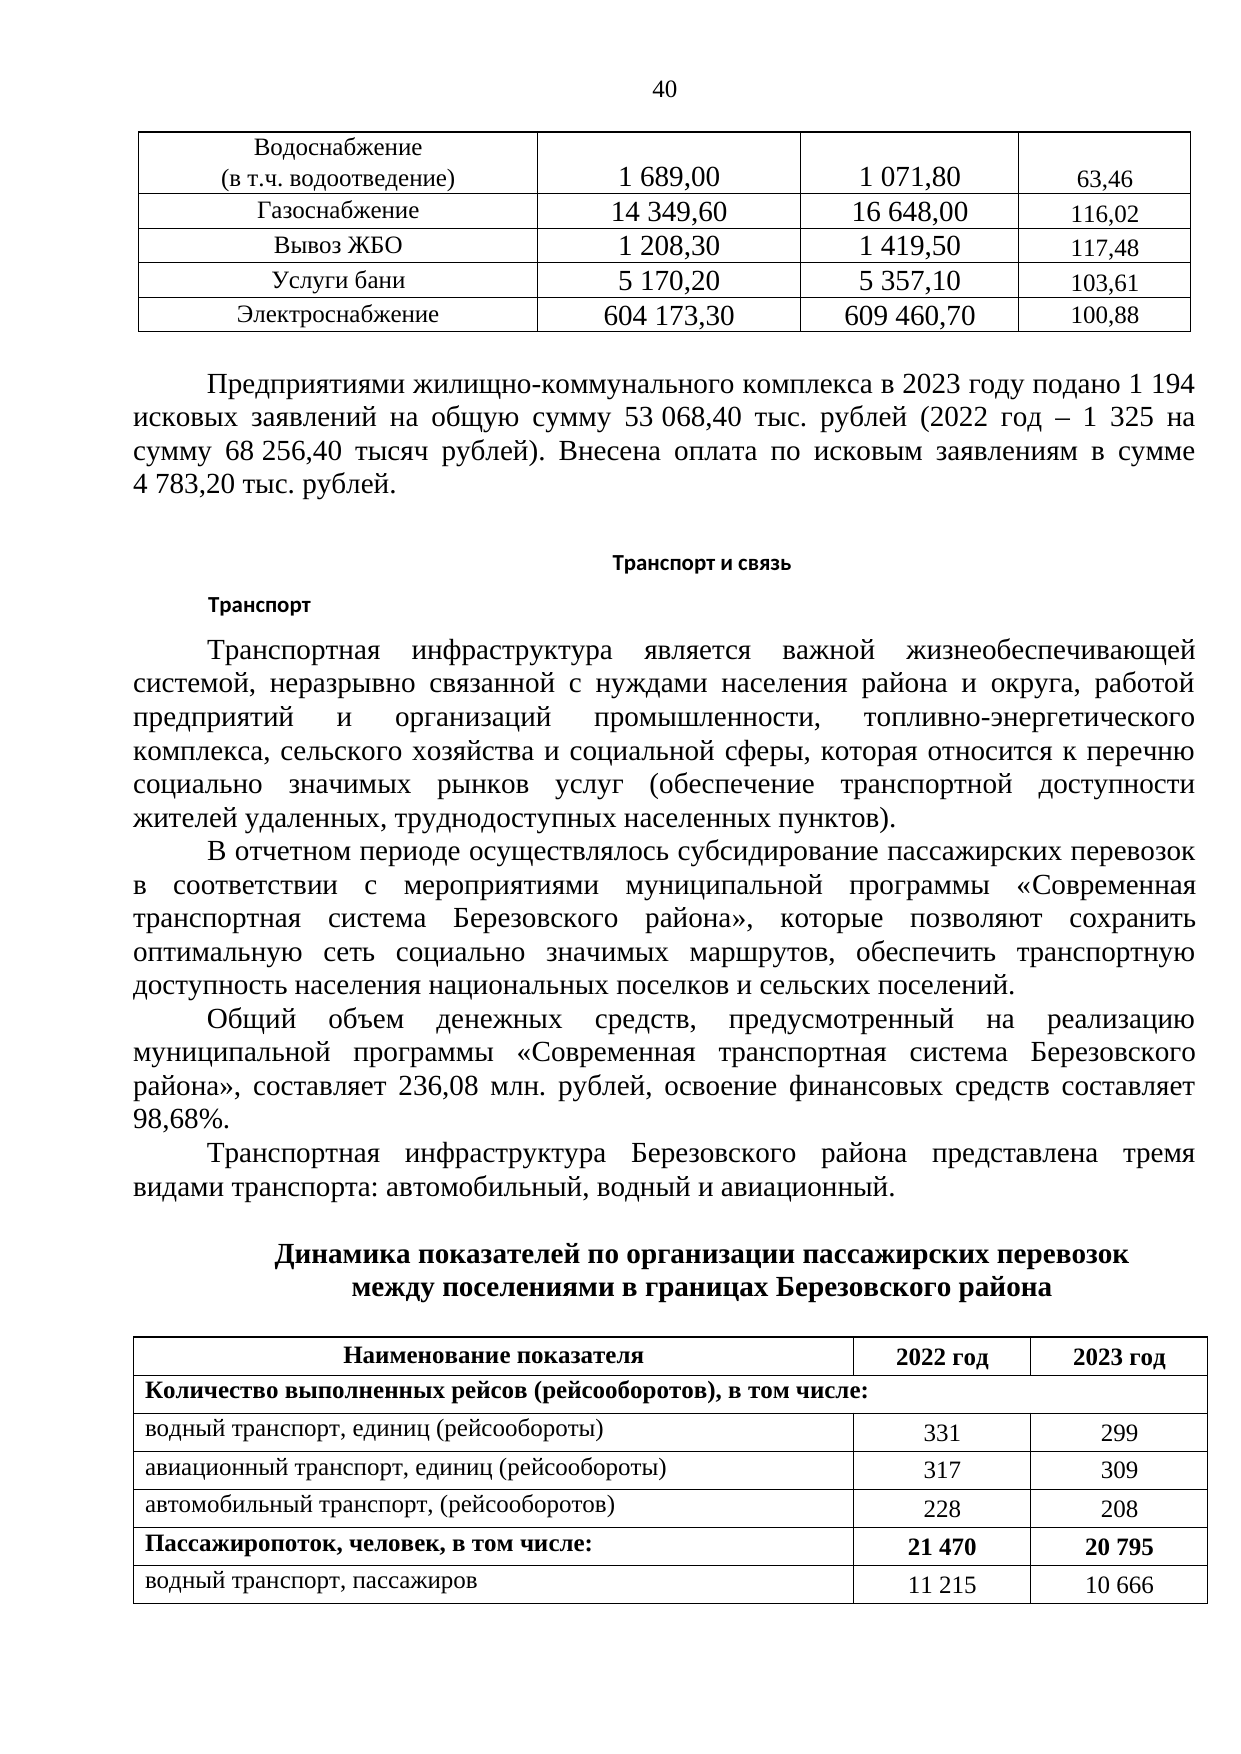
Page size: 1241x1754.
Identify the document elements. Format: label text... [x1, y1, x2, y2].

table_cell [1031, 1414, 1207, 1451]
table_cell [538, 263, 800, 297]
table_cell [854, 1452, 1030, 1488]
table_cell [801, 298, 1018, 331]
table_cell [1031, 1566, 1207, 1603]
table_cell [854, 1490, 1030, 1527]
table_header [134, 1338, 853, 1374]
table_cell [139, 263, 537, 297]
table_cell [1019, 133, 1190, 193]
text Транспортная инфраструктура Березовского района представлена тремя видами транспорта: автомобильный, водный и авиационный. [133, 1135, 1196, 1202]
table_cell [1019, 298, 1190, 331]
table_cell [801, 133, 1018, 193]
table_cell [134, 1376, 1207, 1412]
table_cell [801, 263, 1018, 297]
text Транспортная инфраструктура является важной жизнеобеспечивающей системой, неразрывно связанной с нуждами населения района и округа, работой предприятий и организаций промышленности, топливно-энергетического комплекса, сельского хозяйства и социальной сферы, которая относится к перечню социально значимых рынков услуг (обеспечение транспортной доступности жителей удаленных, труднодоступных населенных пунктов). [133, 632, 1196, 833]
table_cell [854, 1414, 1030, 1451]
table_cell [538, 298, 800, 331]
text В отчетном периоде осуществлялось субсидирование пассажирских перевозок в соответствии с мероприятиями муниципальной программы «Современная транспортная система Березовского района», которые позволяют сохранить оптимальную сеть социально значимых маршрутов, обеспечить транспортную доступность населения национальных поселков и сельских поселений. [133, 833, 1196, 1001]
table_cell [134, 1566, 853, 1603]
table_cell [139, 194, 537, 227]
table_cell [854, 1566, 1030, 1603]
text Динамика показателей по организации пассажирских перевозок [133, 1236, 1196, 1269]
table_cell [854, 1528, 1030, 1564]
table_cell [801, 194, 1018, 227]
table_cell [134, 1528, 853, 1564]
text Транспорт [133, 590, 1196, 618]
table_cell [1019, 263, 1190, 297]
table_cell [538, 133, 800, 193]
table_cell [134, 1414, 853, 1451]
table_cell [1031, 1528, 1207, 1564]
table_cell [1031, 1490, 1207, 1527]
text Общий объем денежных средств, предусмотренный на реализацию муниципальной программы «Современная транспортная система Березовского района», составляет 236,08 млн. рублей, освоение финансовых средств составляет 98,68%. [133, 1001, 1196, 1135]
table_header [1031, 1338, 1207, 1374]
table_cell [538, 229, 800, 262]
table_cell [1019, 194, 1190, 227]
text между поселениями в границах Березовского района [133, 1269, 1196, 1303]
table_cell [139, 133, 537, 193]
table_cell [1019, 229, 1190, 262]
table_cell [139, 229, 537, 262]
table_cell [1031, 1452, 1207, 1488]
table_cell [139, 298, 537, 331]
text Предприятиями жилищно-коммунального комплекса в 2023 году подано 1 194 исковых заявлений на общую сумму 53 068,40 тыс. рублей (2022 год – 1 325 на сумму 68 256,40 тысяч рублей). Внесена оплата по исковым заявлениям в сумме 4 783,20 тыс. рублей. [133, 366, 1196, 500]
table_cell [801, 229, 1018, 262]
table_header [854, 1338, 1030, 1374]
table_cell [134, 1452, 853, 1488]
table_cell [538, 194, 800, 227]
text Транспорт и связь [133, 548, 1196, 576]
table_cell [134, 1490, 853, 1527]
